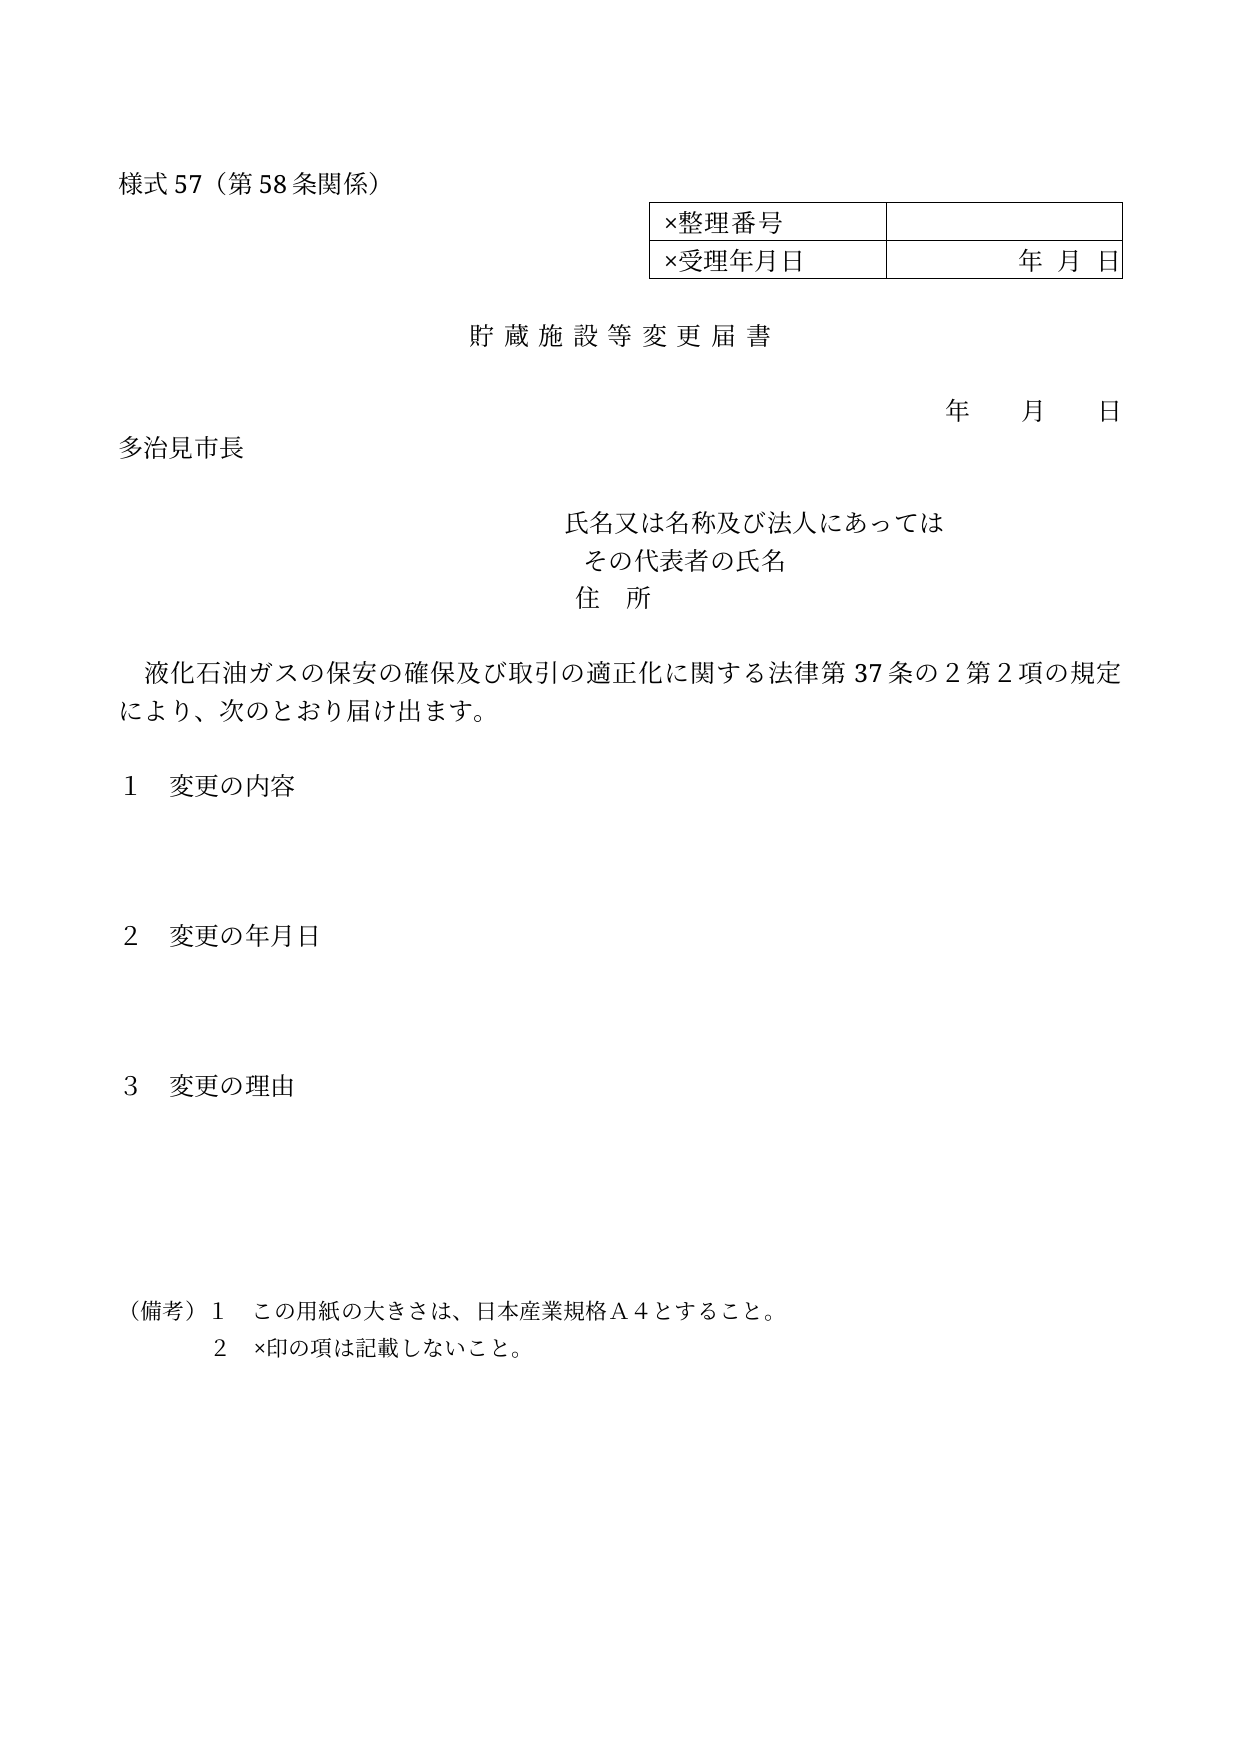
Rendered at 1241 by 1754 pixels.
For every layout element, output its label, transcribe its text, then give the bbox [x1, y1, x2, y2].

text その代表者の氏名 [118, 541, 1122, 578]
table_header [887, 203, 1122, 239]
text 住 所 [118, 578, 1122, 616]
text ２ 変更の年月日 [118, 916, 1122, 953]
text １ 変更の内容 [118, 766, 1122, 803]
text 多治見市長 [118, 428, 1122, 466]
table_header ×整理番号 [650, 203, 886, 239]
text 貯蔵施設等変更届書 [118, 316, 1122, 353]
text 様式57（第58条関係） [118, 164, 1122, 202]
table_cell 年 月 日 [887, 241, 1122, 277]
text 液化石油ガスの保安の確保及び取引の適正化に関する法律第37条の２第２項の規定により、次のとおり届け出ます。 [118, 653, 1122, 728]
table_cell ×受理年月日 [650, 241, 886, 277]
text 氏名又は名称及び法人にあっては [118, 503, 1122, 541]
text ３ 変更の理由 [118, 1066, 1122, 1103]
text （備考）１ この用紙の大きさは、日本産業規格Ａ４とすること。 [118, 1291, 1122, 1328]
text ２ ×印の項は記載しないこと。 [118, 1328, 1122, 1366]
text 年 月 日 [118, 391, 1122, 428]
